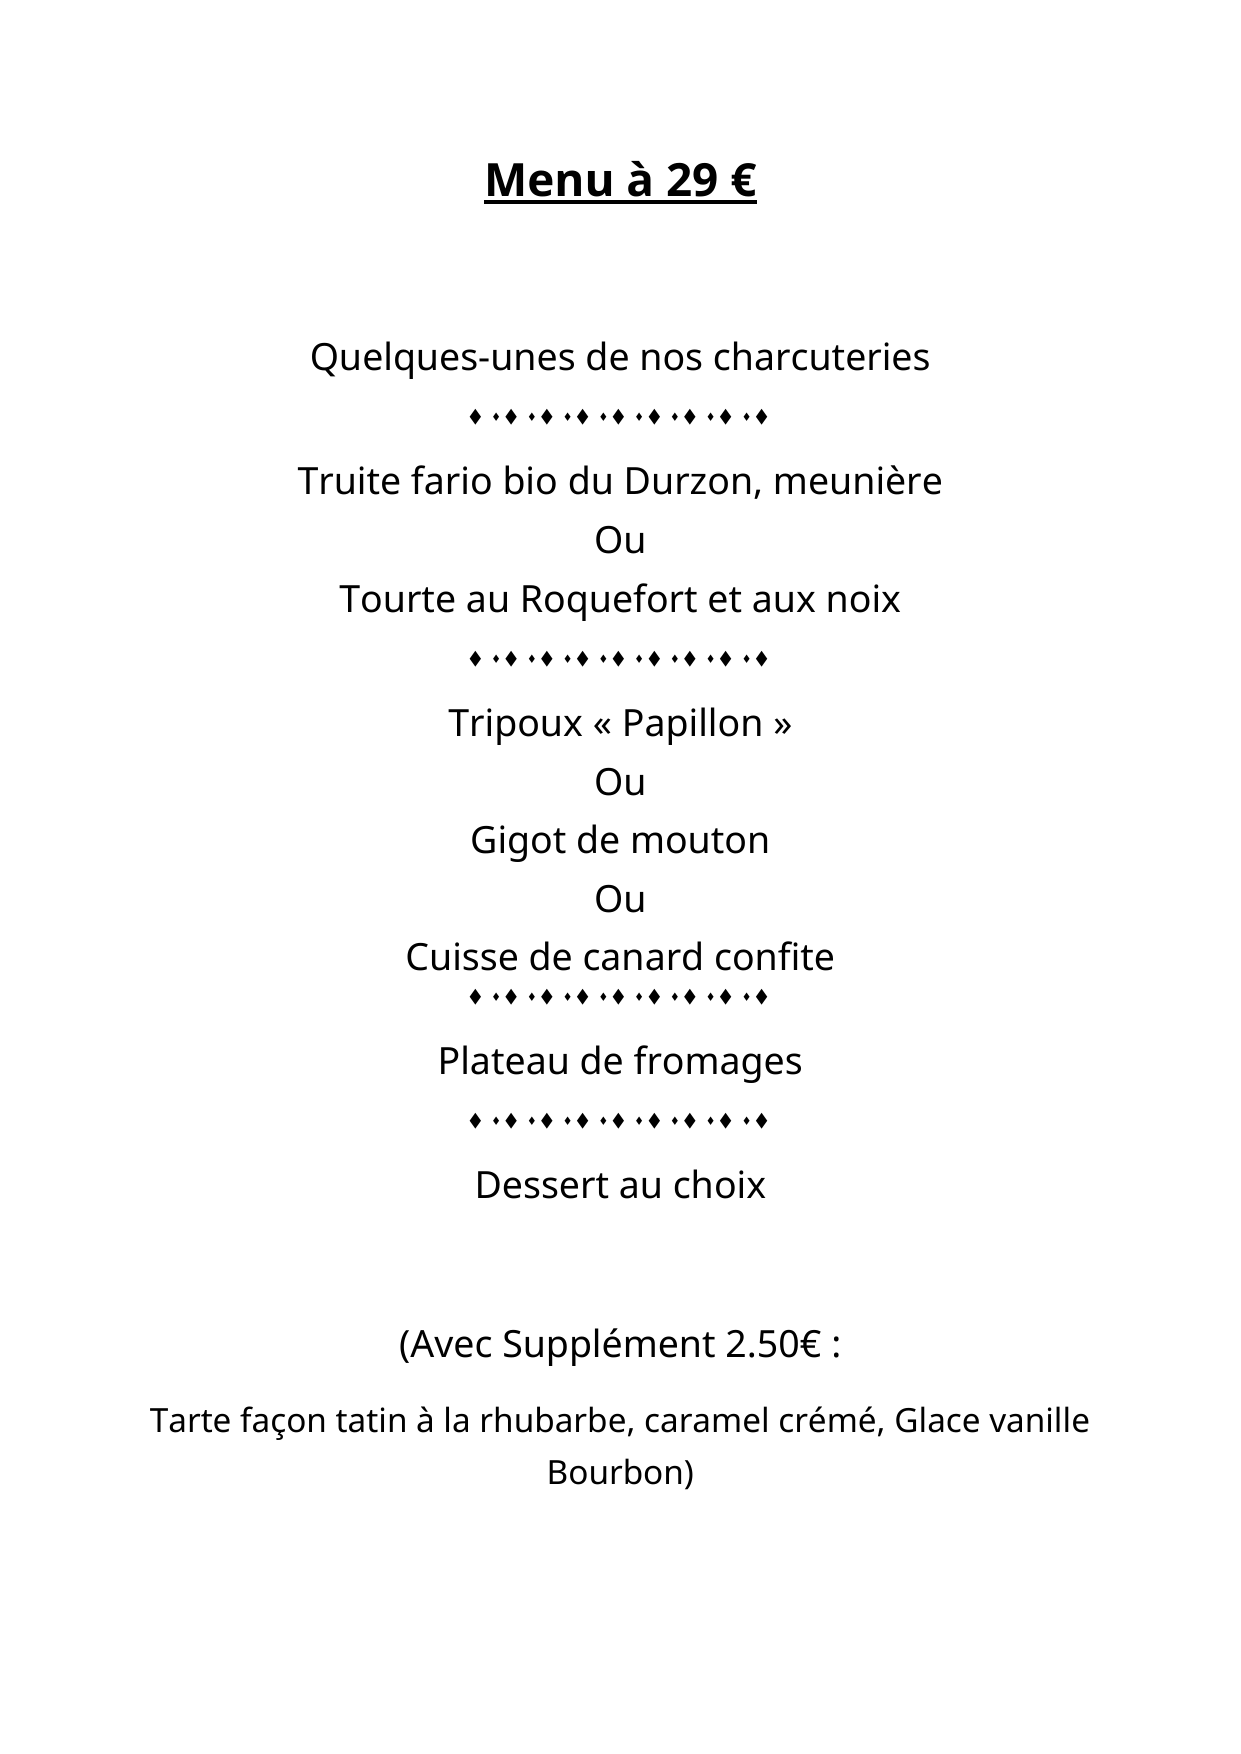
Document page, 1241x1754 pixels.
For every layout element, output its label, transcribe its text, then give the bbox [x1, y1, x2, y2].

text Quelques-unes de nos charcuteries [148, 330, 1093, 381]
text Ou [148, 872, 1093, 923]
text Ou [148, 755, 1093, 806]
text Plateau de fromages [148, 1034, 1093, 1085]
text (Avec Supplément 2.50€ : [148, 1317, 1093, 1368]
text Truite fario bio du Durzon, meunière [148, 454, 1093, 506]
text Gigot de mouton [148, 813, 1093, 864]
text Tourte au Roquefort et aux noix [148, 572, 1093, 623]
text Tripoux « Papillon » [148, 696, 1093, 747]
text Ou [148, 513, 1093, 564]
text Dessert au choix [148, 1158, 1093, 1209]
text Cuisse de canard confite [148, 931, 1093, 982]
text Tarte façon tatin à la rhubarbe, caramel crémé, Glace vanille Bourbon) [148, 1397, 1093, 1494]
text Menu à 29 € [148, 148, 1093, 210]
